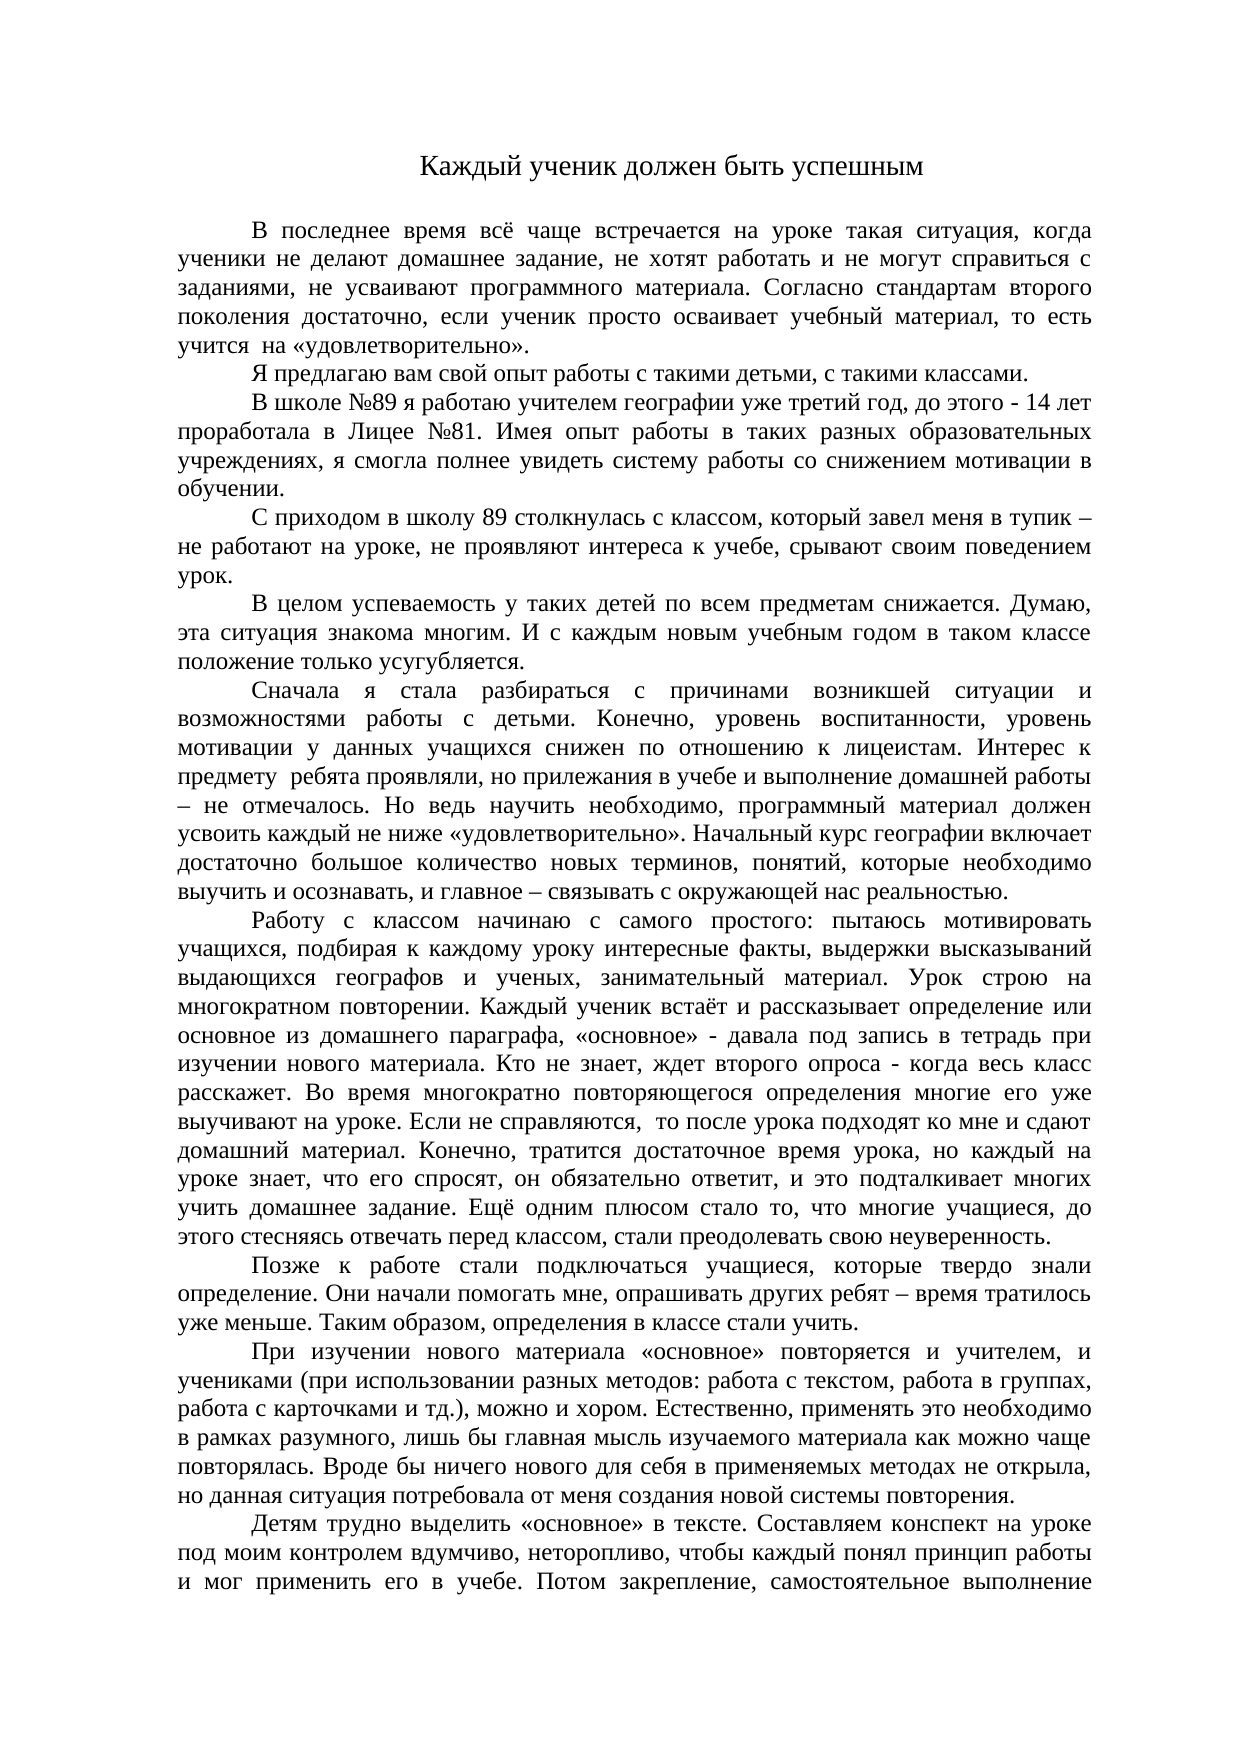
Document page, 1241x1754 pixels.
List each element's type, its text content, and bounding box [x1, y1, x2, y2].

text Работу с классом начинаю с самого простого: пытаюсь мотивировать учащихся, подбирая к каждому уроку интересные факты, выдержки высказываний выдающихся географов и ученых, занимательный материал. Урок строю на многократном повторении. Каждый ученик встаёт и рассказывает определение или основное из домашнего параграфа, «основное» - давала под запись в тетрадь при изучении нового материала. Кто не знает, ждет второго опроса - когда весь класс расскажет. Во время многократно повторяющегося определения многие его уже выучивают на уроке. Если не справляются, то после урока подходят ко мне и сдают домашний материал. Конечно, тратится достаточное время урока, но каждый на уроке знает, что его спросят, он обязательно ответит, и это подталкивает многих учить домашнее задание. Ещё одним плюсом стало то, что многие учащиеся, до этого стесняясь отвечать перед классом, стали преодолевать свою неуверенность. [177, 905, 1092, 1250]
text В целом успеваемость у таких детей по всем предметам снижается. Думаю, эта ситуация знакома многим. И с каждым новым учебным годом в таком классе положение только усугубляется. [177, 588, 1092, 675]
text В школе №89 я работаю учителем географии уже третий год, до этого - 14 лет проработала в Лицее №81. Имея опыт работы в таких разных образовательных учреждениях, я смогла полнее увидеть систему работы со снижением мотивации в обучении. [177, 387, 1092, 502]
text Сначала я стала разбираться с причинами возникшей ситуации и возможностями работы с детьми. Конечно, уровень воспитанности, уровень мотивации у данных учащихся снижен по отношению к лицеистам. Интерес к предмету ребята проявляли, но прилежания в учебе и выполнение домашней работы – не отмечалось. Но ведь научить необходимо, программный материал должен усвоить каждый не ниже «удовлетворительно». Начальный курс географии включает достаточно большое количество новых терминов, понятий, которые необходимо выучить и осознавать, и главное – связывать с окружающей нас реальностью. [177, 675, 1092, 905]
text В последнее время всё чаще встречается на уроке такая ситуация, когда ученики не делают домашнее задание, не хотят работать и не могут справиться с заданиями, не усваивают программного материала. Согласно стандартам второго поколения достаточно, если ученик просто осваивает учебный материал, то есть учится на «удовлетворительно». [177, 215, 1092, 358]
text С приходом в школу 89 столкнулась с классом, который завел меня в тупик – не работают на уроке, не проявляют интереса к учебе, срывают своим поведением урок. [177, 502, 1092, 588]
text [177, 1508, 1092, 1595]
text Позже к работе стали подключаться учащиеся, которые твердо знали определение. Они начали помогать мне, опрашивать других ребят – время тратилось уже меньше. Таким образом, определения в классе стали учить. [177, 1250, 1092, 1336]
text Каждый ученик должен быть успешным [177, 148, 1092, 181]
text Я предлагаю вам свой опыт работы с такими детьми, с такими классами. [177, 358, 1092, 387]
text При изучении нового материала «основное» повторяется и учителем, и учениками (при использовании разных методов: работа с текстом, работа в группах, работа с карточками и тд.), можно и хором. Естественно, применять это необходимо в рамках разумного, лишь бы главная мысль изучаемого материала как можно чаще повторялась. Вроде бы ничего нового для себя в применяемых методах не открыла, но данная ситуация потребовала от меня создания новой системы повторения. [177, 1336, 1092, 1508]
